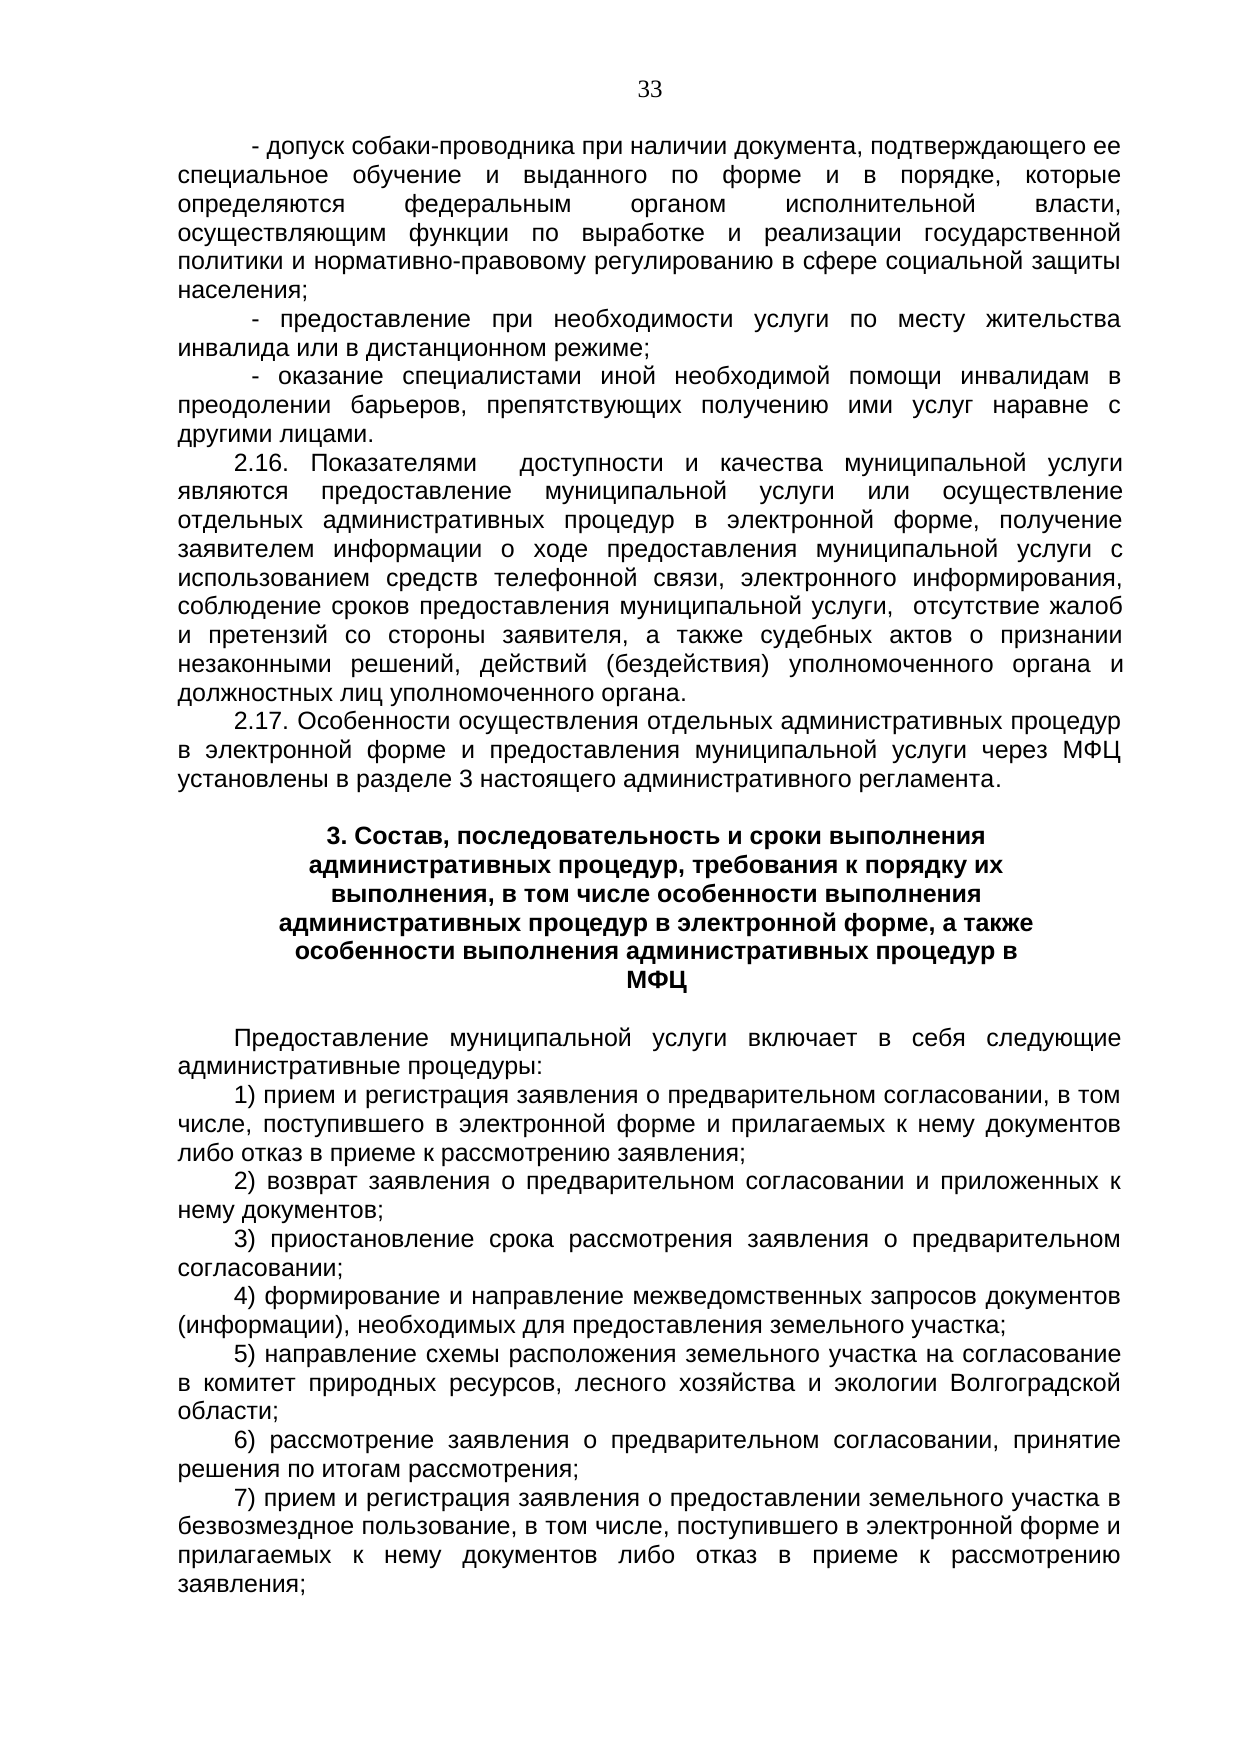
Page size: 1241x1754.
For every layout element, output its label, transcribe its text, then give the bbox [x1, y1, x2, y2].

text 7) прием и регистрация заявления о предоставлении земельного участка в безвозмездное пользование, в том числе, поступившего в электронной форме и прилагаемых к нему документов либо отказ в приеме к рассмотрению заявления; [177, 1483, 1122, 1598]
text 2) возврат заявления о предварительном согласовании и приложенных к нему документов; [177, 1166, 1122, 1224]
text Предоставление муниципальной услуги включает в себя следующие административные процедуры: [177, 1023, 1122, 1080]
text - оказание специалистами иной необходимой помощи инвалидам в преодолении барьеров, препятствующих получению ими услуг наравне с другими лицами. [177, 361, 1122, 448]
text 1) прием и регистрация заявления о предварительном согласовании, в том числе, поступившего в электронной форме и прилагаемых к нему документов либо отказ в приеме к рассмотрению заявления; [177, 1080, 1122, 1166]
text 3. Состав, последовательность и сроки выполнения административных процедур, требования к порядку их выполнения, в том числе особенности выполнения административных процедур в электронной форме, а также особенности выполнения административных процедур в МФЦ [271, 821, 1042, 994]
text 3) приостановление срока рассмотрения заявления о предварительном согласовании; [177, 1224, 1122, 1281]
text 2.17. Особенности осуществления отдельных административных процедур в электронной форме и предоставления муниципальной услуги через МФЦ установлены в разделе 3 настоящего административного регламента. [177, 706, 1122, 793]
text 5) направление схемы расположения земельного участка на согласование в комитет природных ресурсов, лесного хозяйства и экологии Волгоградской области; [177, 1339, 1122, 1425]
text 6) рассмотрение заявления о предварительном согласовании, принятие решения по итогам рассмотрения; [177, 1425, 1122, 1483]
text - предоставление при необходимости услуги по месту жительства инвалида или в дистанционном режиме; [177, 304, 1122, 361]
text 2.16. Показателями доступности и качества муниципальной услуги являются предоставление муниципальной услуги или осуществление отдельных административных процедур в электронной форме, получение заявителем информации о ходе предоставления муниципальной услуги с использованием средств телефонной связи, электронного информирования, соблюдение сроков предоставления муниципальной услуги, отсутствие жалоб и претензий со стороны заявителя, а также судебных актов о признании незаконными решений, действий (бездействия) уполномоченного органа и должностных лиц уполномоченного органа. [177, 448, 1124, 706]
text 4) формирование и направление межведомственных запросов документов (информации), необходимых для предоставления земельного участка; [177, 1281, 1122, 1339]
text - допуск собаки-проводника при наличии документа, подтверждающего ее специальное обучение и выданного по форме и в порядке, которые определяются федеральным органом исполнительной власти, осуществляющим функции по выработке и реализации государственной политики и нормативно-правовому регулированию в сфере социальной защиты населения; [177, 131, 1122, 304]
